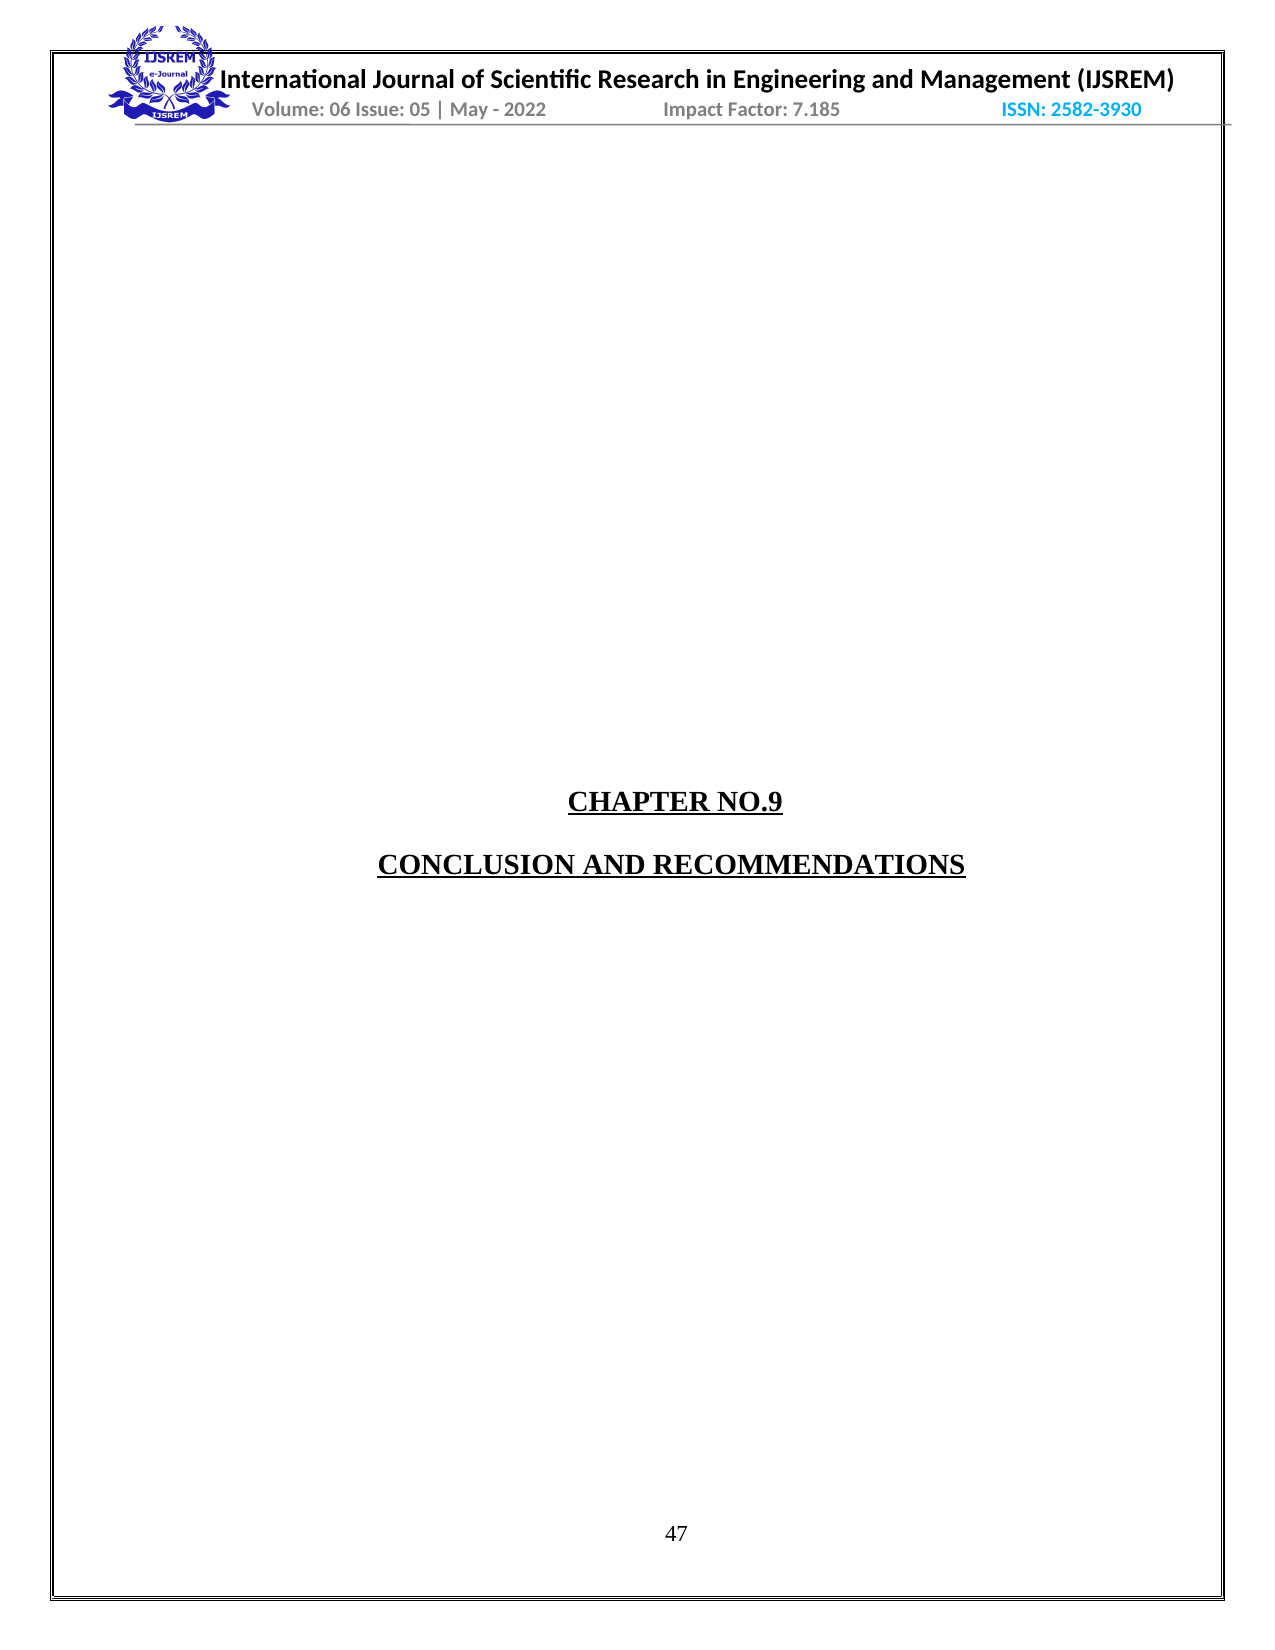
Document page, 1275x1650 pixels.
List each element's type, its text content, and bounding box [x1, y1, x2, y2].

subtitle CHAPTER NO.9 CONCLUSION AND RECOMMENDATIONS [377, 784, 967, 881]
picture [107, 23, 231, 124]
